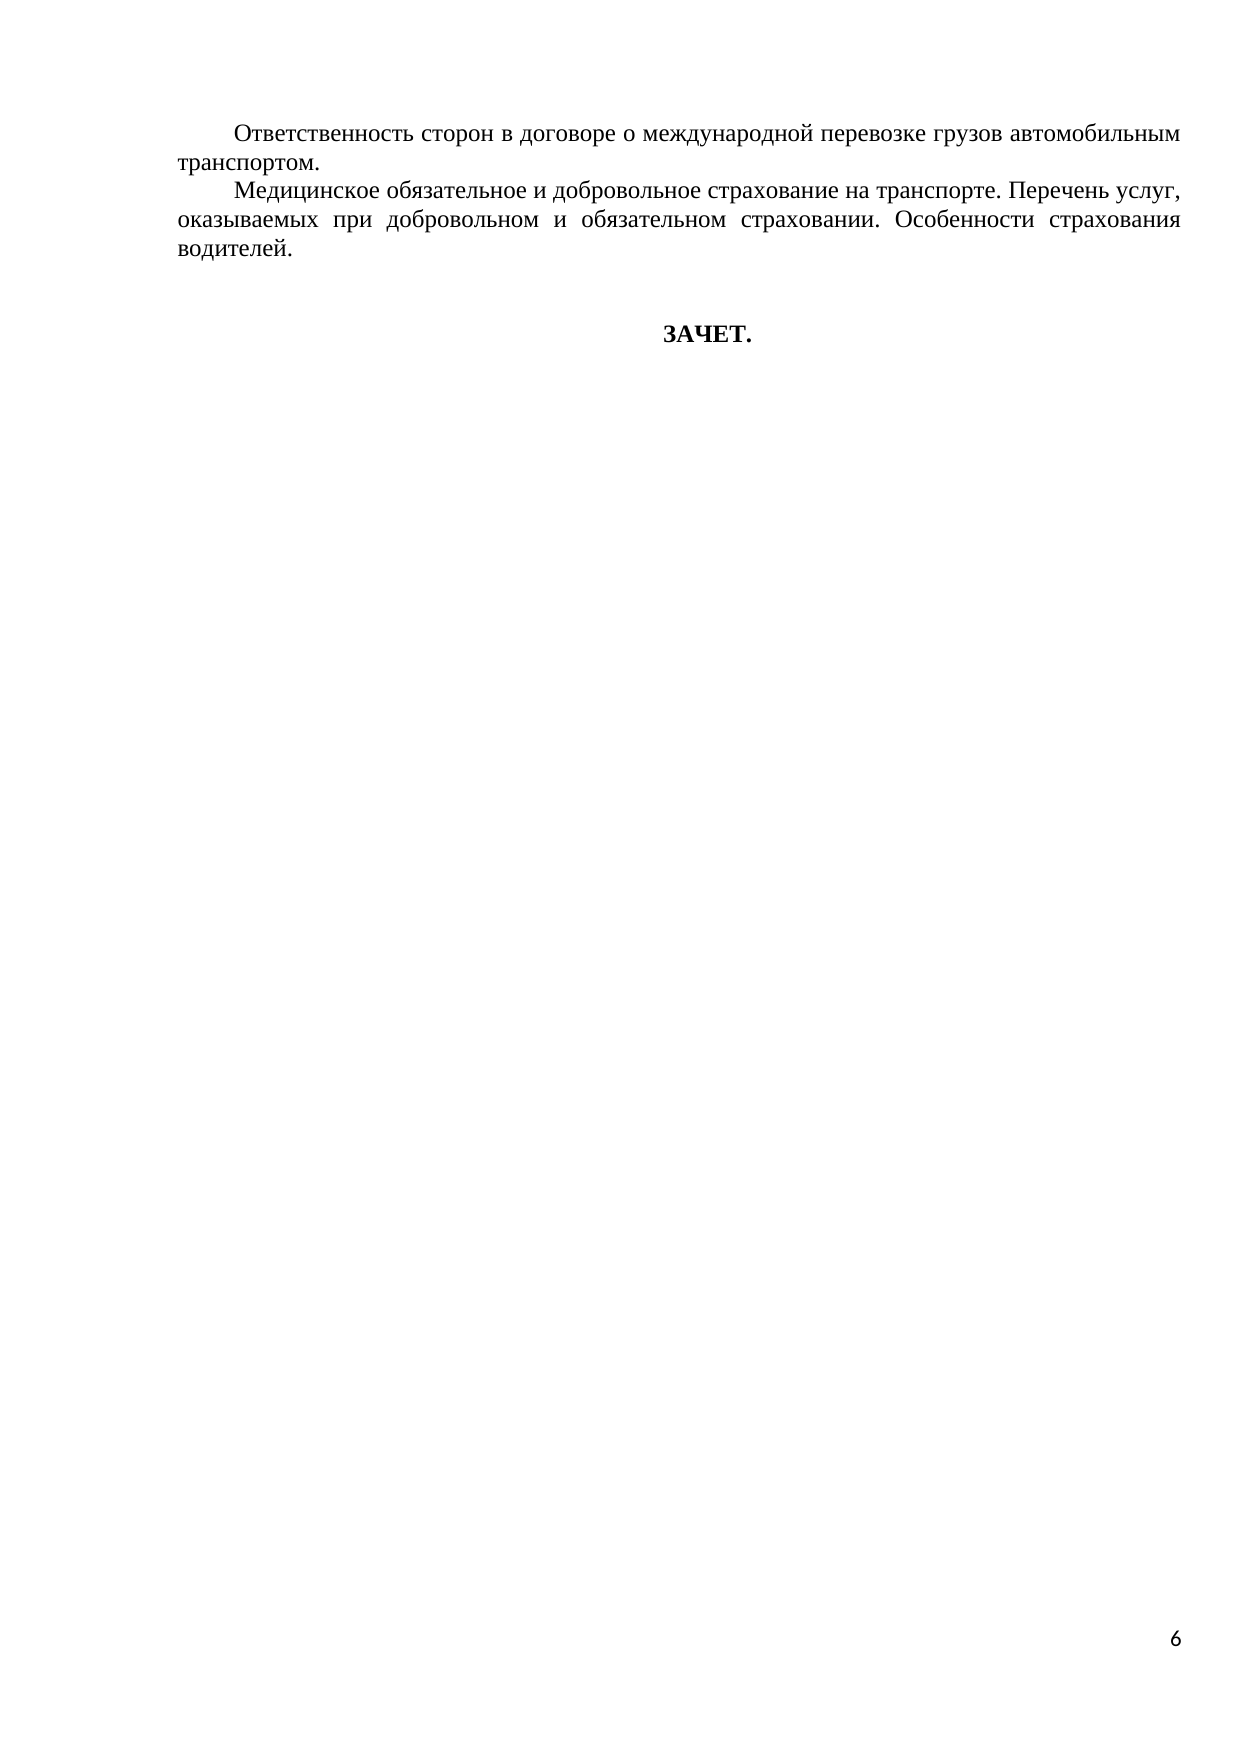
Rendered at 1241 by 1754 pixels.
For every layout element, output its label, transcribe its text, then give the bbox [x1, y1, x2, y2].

text Медицинское обязательное и добровольное страхование на транспорте. Перечень услуг, оказываемых при добровольном и обязательном страховании. Особенности страхования водителей. [177, 176, 1181, 262]
text Ответственность сторон в договоре о международной перевозке грузов автомобильным транспортом. [177, 118, 1181, 176]
text ЗАЧЕТ. [177, 319, 1181, 348]
